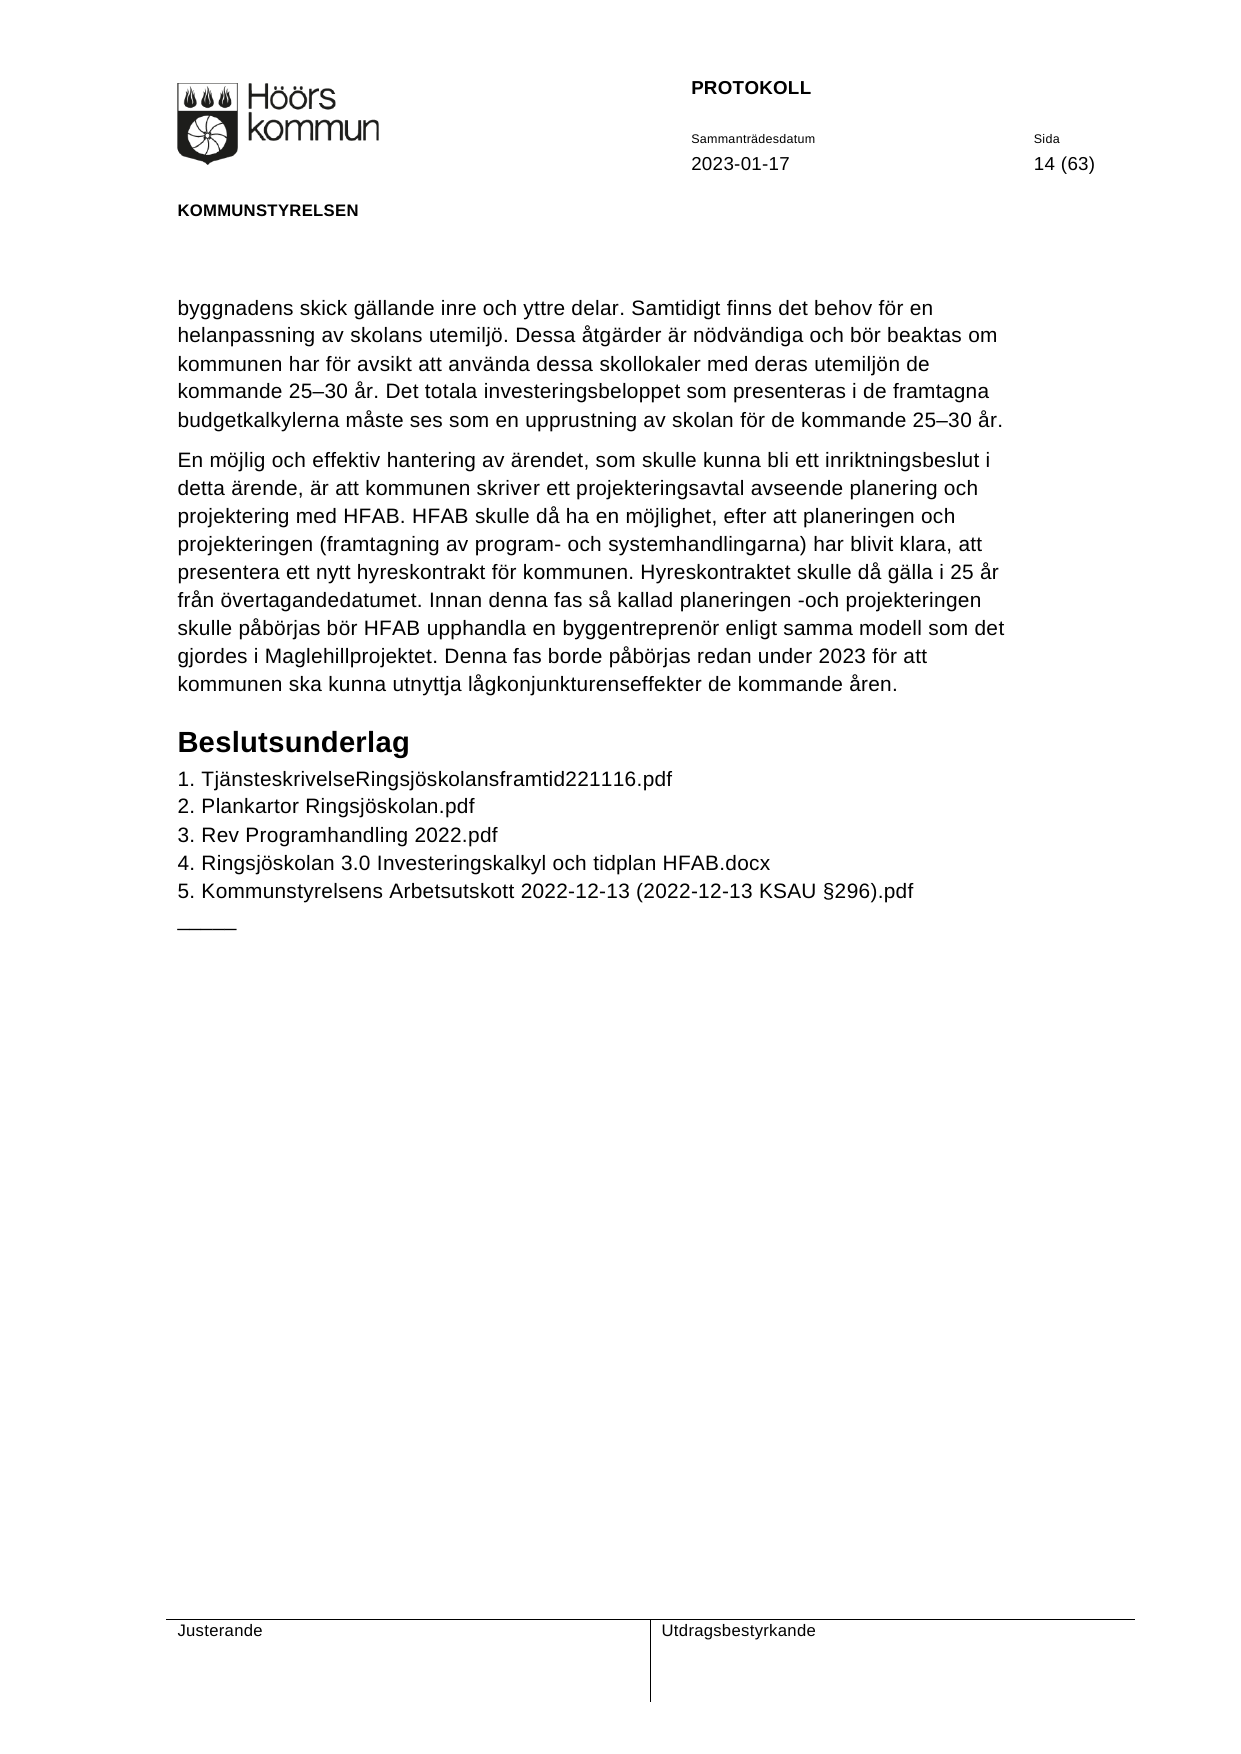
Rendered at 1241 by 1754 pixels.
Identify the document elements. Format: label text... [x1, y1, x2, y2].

picture [177, 83, 379, 165]
